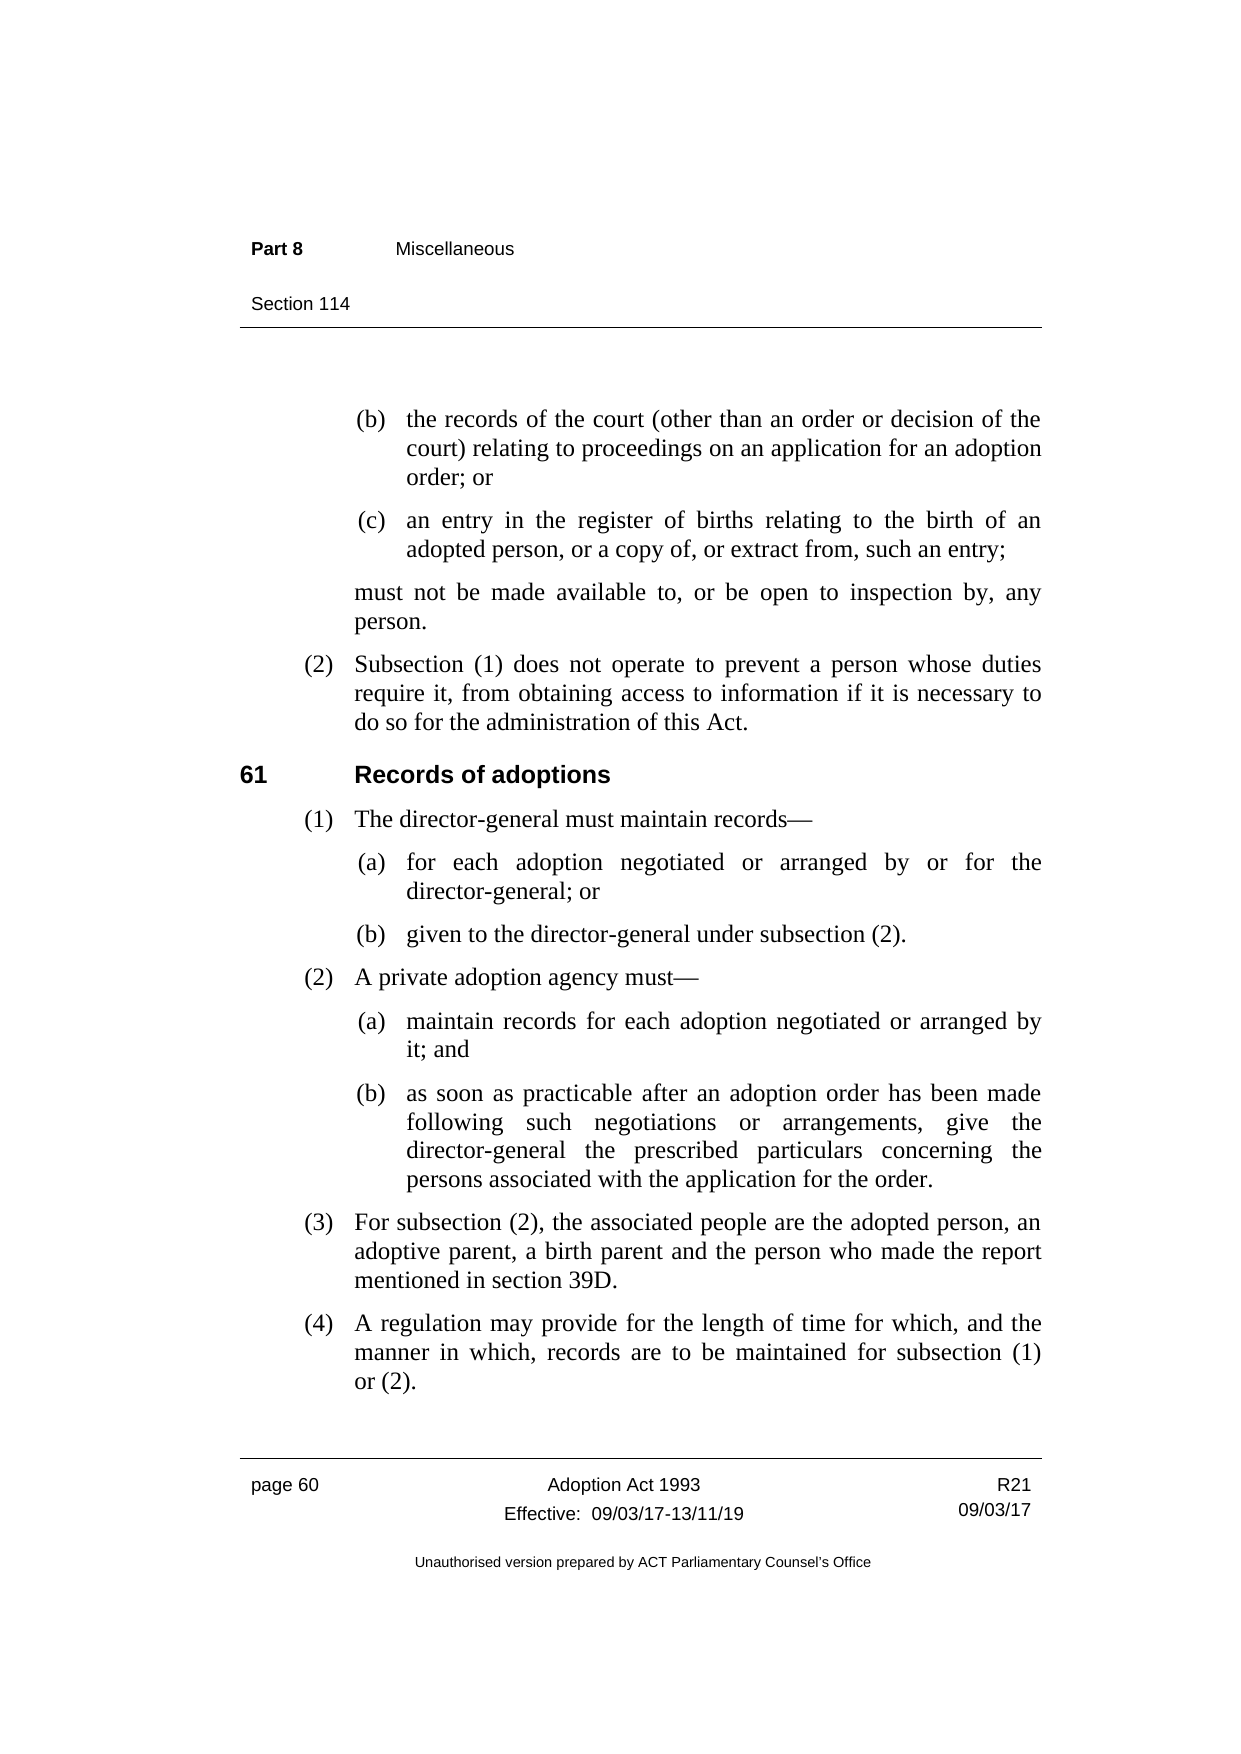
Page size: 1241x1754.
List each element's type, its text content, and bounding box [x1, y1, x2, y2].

text must not be made available to, or be open to inspection by, any person. [354, 577, 1042, 634]
text (b) as soon as practicable after an adoption order has been made following such negotiations or arrangements, give the director-general the prescribed particulars concerning the persons associated with the application for the order. [239, 1078, 1042, 1193]
text (4) A regulation may provide for the length of time for which, and the manner in which, records are to be maintained for subsection (1) or (2). [239, 1308, 1042, 1394]
text (b) given to the director-general under subsection (2). [239, 919, 1042, 948]
text (2) Subsection (1) does not operate to prevent a person whose duties require it, from obtaining access to information if it is necessary to do so for the administration of this Act. [239, 649, 1042, 735]
text (a) for each adoption negotiated or arranged by or for the director-general; or [239, 847, 1042, 904]
text (1) The director-general must maintain records— [239, 804, 1042, 832]
text (3) For subsection (2), the associated people are the adopted person, an adoptive parent, a birth parent and the person who made the report mentioned in section 39D. [239, 1207, 1042, 1294]
text (2) A private adoption agency must— [239, 962, 1042, 991]
text (a) maintain records for each adoption negotiated or arranged by it; and [239, 1006, 1042, 1063]
text (b) the records of the court (other than an order or decision of the court) relating to proceedings on an application for an adoption order; or [239, 404, 1042, 490]
text 61 Records of adoptions [239, 760, 1042, 789]
text (c) an entry in the register of births relating to the birth of an adopted person, or a copy of, or extract from, such an entry; [239, 505, 1042, 562]
